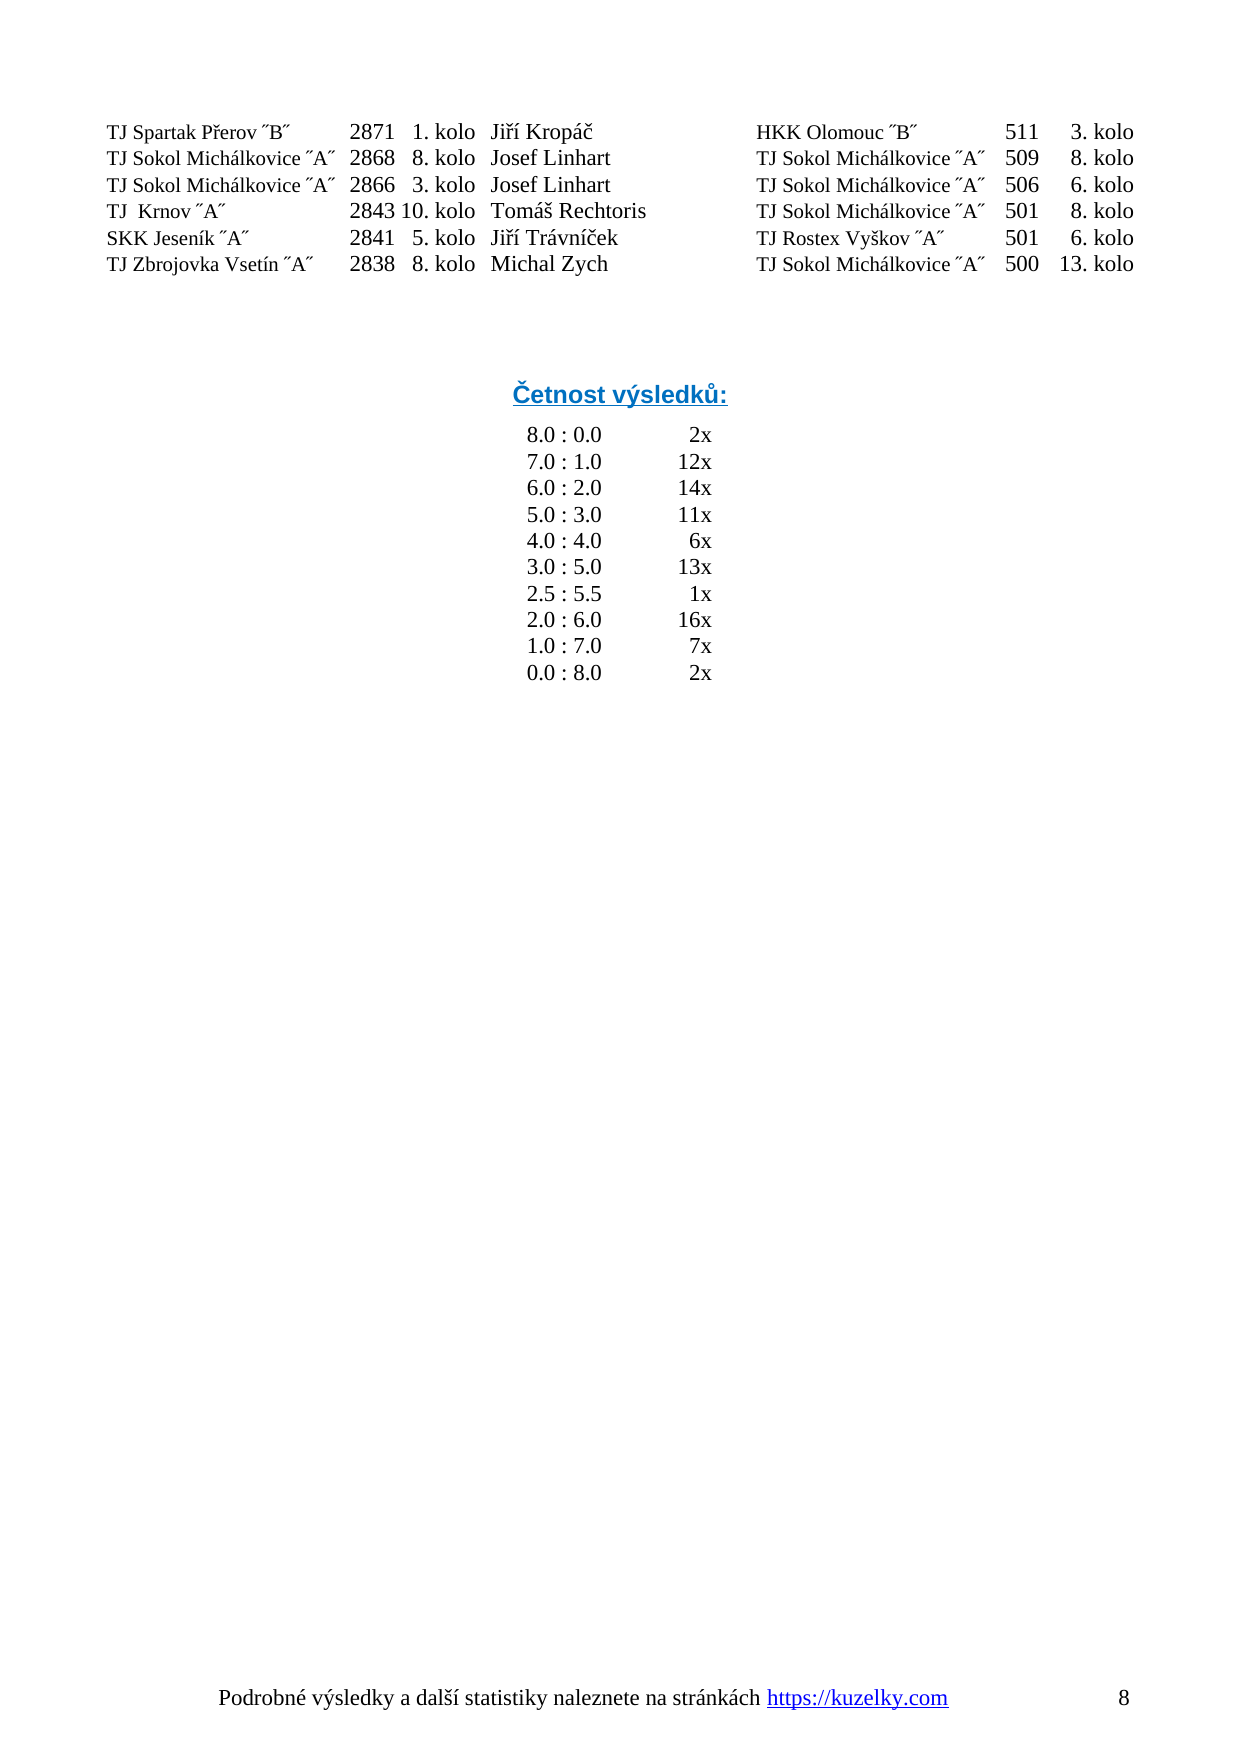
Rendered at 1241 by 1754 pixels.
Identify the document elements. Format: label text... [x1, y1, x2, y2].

text TJ Zbrojovka Vsetín ˝A˝ 2838 8. kolo Michal Zych TJ Sokol Michálkovice ˝A˝ 500 13. kolo [106, 250, 1134, 276]
text SKK Jeseník ˝A˝ 2841 5. kolo Jiří Trávníček TJ Rostex Vyškov ˝A˝ 501 6. kolo [106, 223, 1134, 250]
text 7.0 : 1.0 12x [106, 448, 1134, 474]
text 4.0 : 4.0 6x [106, 527, 1134, 553]
text 1.0 : 7.0 7x [106, 632, 1134, 659]
text TJ Spartak Přerov ˝B˝ 2871 1. kolo Jiří Kropáč HKK Olomouc ˝B˝ 511 3. kolo [106, 118, 1134, 144]
text TJ Sokol Michálkovice ˝A˝ 2868 8. kolo Josef Linhart TJ Sokol Michálkovice ˝A˝ 509 8. kolo [106, 144, 1134, 171]
text 3.0 : 5.0 13x [106, 553, 1134, 580]
text 0.0 : 8.0 2x [106, 659, 1134, 685]
text TJ Sokol Michálkovice ˝A˝ 2866 3. kolo Josef Linhart TJ Sokol Michálkovice ˝A˝ 506 6. kolo [106, 171, 1134, 197]
text 8.0 : 0.0 2x [106, 422, 1134, 448]
text 6.0 : 2.0 14x [106, 474, 1134, 501]
text 2.5 : 5.5 1x [106, 580, 1134, 606]
text Četnost výsledků: [94, 380, 1145, 409]
text 2.0 : 6.0 16x [106, 606, 1134, 632]
text 5.0 : 3.0 11x [106, 501, 1134, 527]
text TJ Krnov ˝A˝ 2843 10. kolo Tomáš Rechtoris TJ Sokol Michálkovice ˝A˝ 501 8. kolo [106, 197, 1134, 223]
